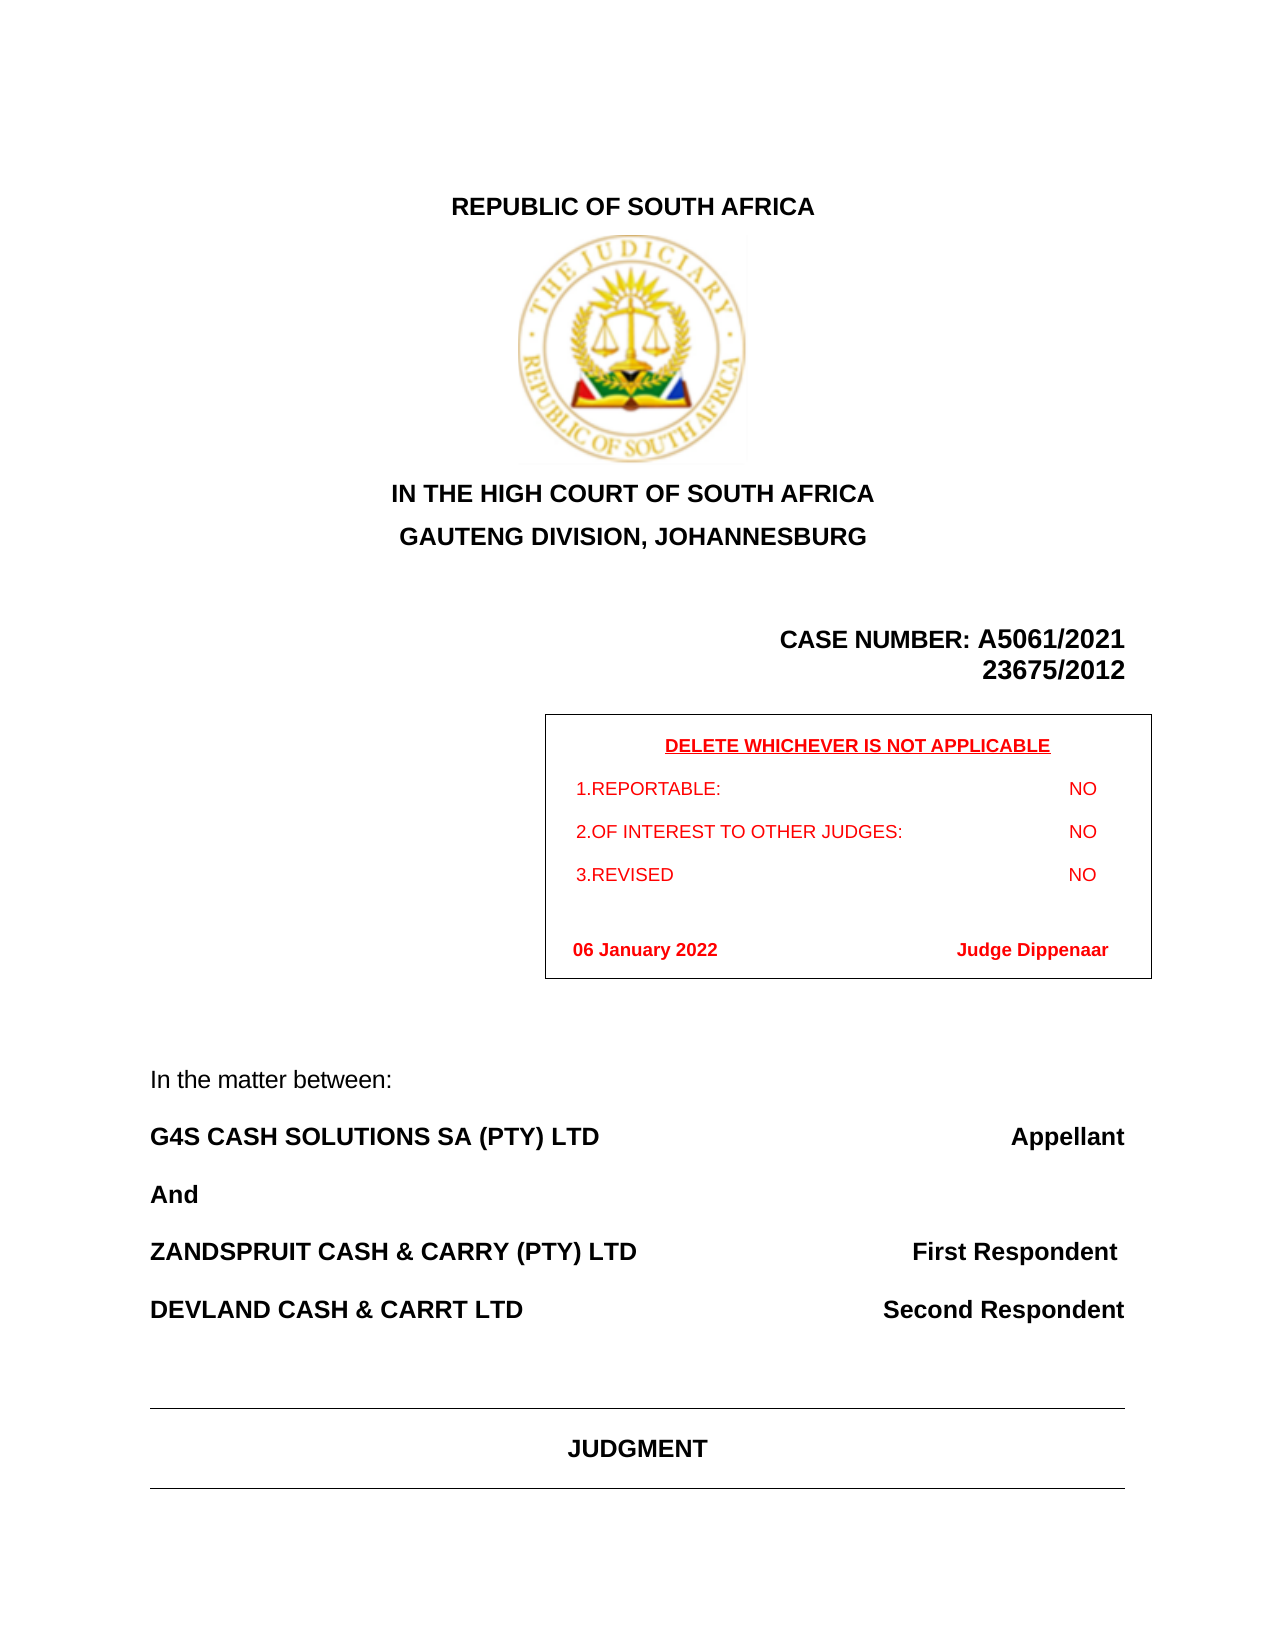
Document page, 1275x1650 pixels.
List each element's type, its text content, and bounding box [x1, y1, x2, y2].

text G4S CASH SOLUTIONS SA (PTY) LTD Appellant [150, 1122, 1125, 1151]
text CASE NUMBER: A5061/2021 [150, 623, 1125, 654]
table_header DELETE WHICHEVER IS NOT APPLICABLE 1.REPORTABLE: NO 2.OF INTEREST TO OTHER JUDGES: NO 3.REVISED NO 06 January 2022 Judge Dippenaar [546, 715, 1151, 977]
picture [518, 235, 748, 466]
text REPUBLIC OF SOUTH AFRICA [141, 192, 1125, 221]
text DEVLAND CASH & CARRT LTD Second Respondent [150, 1295, 1125, 1323]
text And [150, 1180, 1125, 1208]
text GAUTENG DIVISION, JOHANNESBURG [141, 522, 1125, 551]
text IN THE HIGH COURT OF SOUTH AFRICA [141, 479, 1125, 508]
text In the matter between: [150, 1065, 1125, 1093]
text ZANDSPRUIT CASH & CARRY (PTY) LTD First Respondent [150, 1237, 1125, 1266]
text 23675/2012 [150, 654, 1125, 685]
text JUDGMENT [150, 1409, 1125, 1488]
